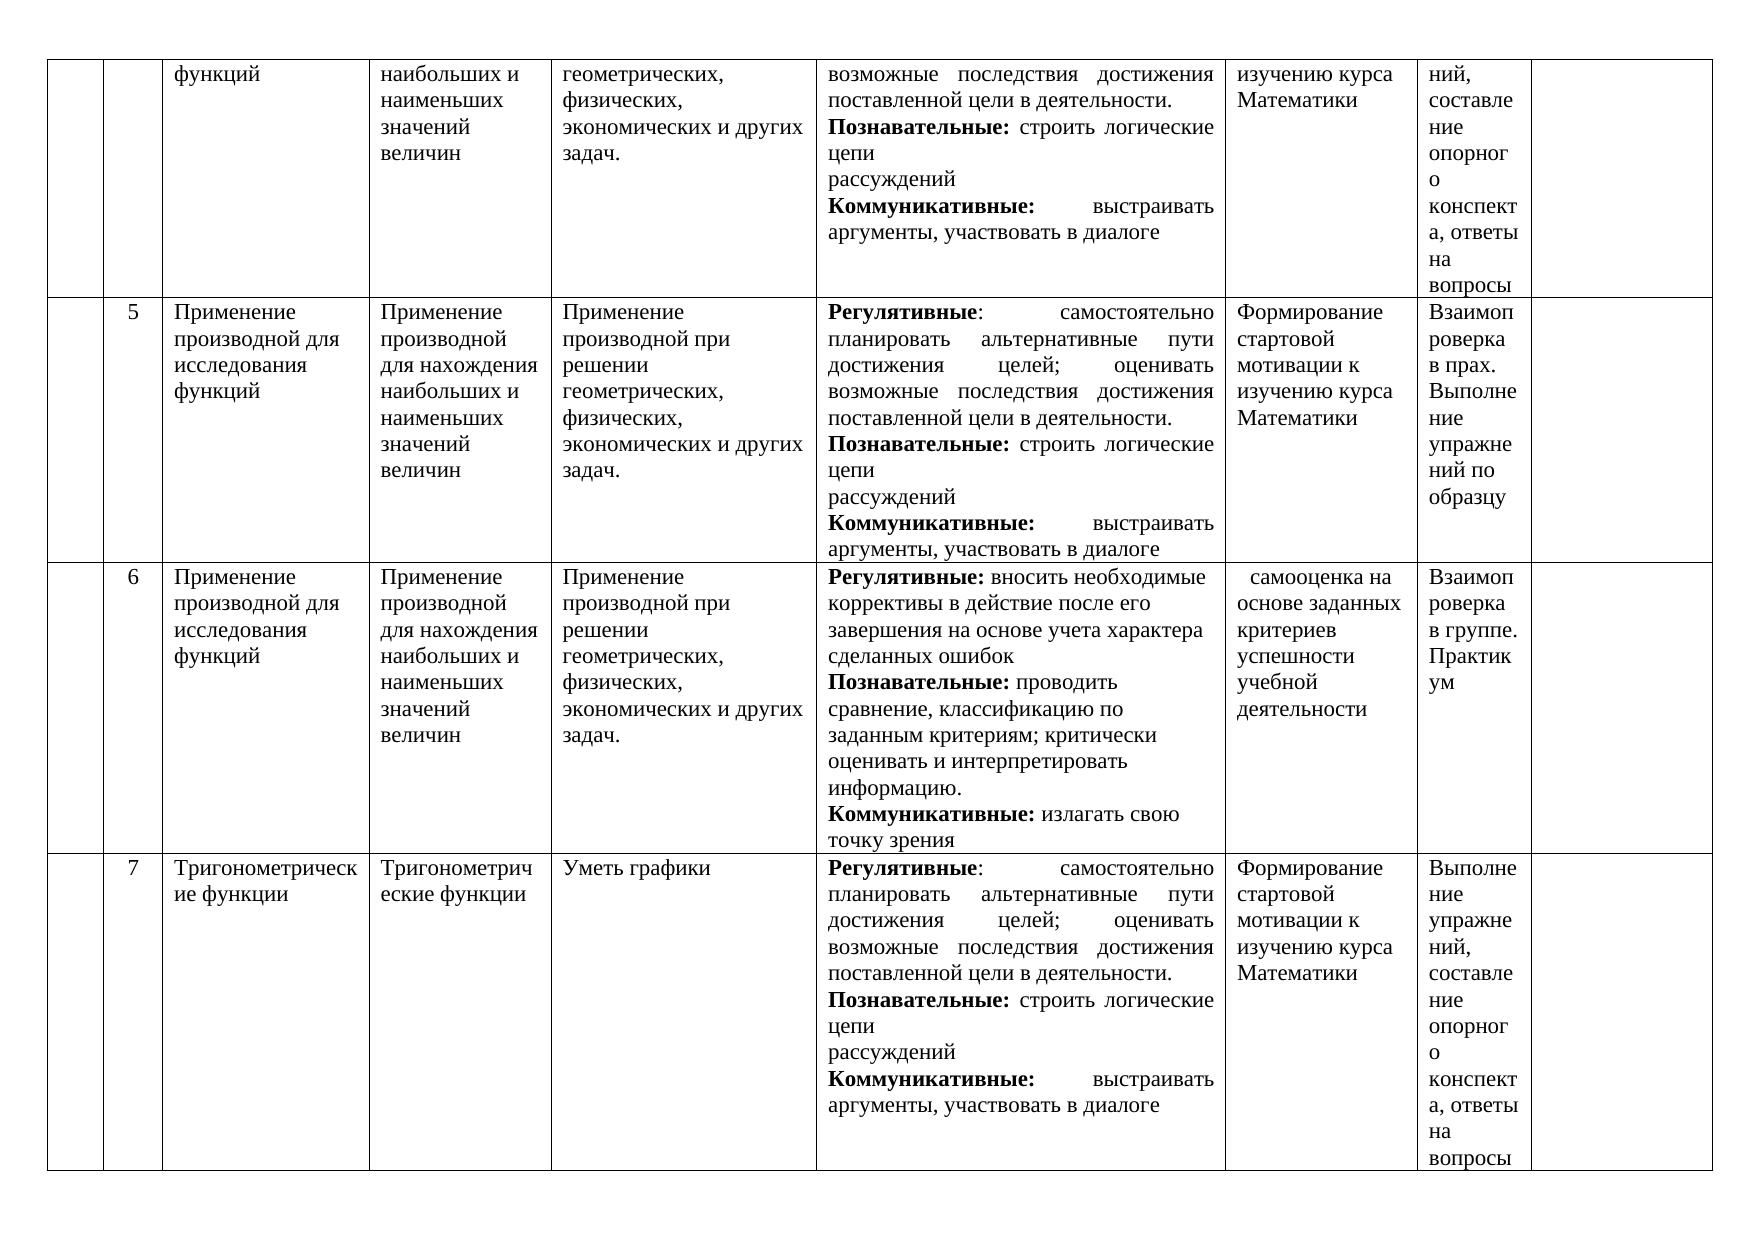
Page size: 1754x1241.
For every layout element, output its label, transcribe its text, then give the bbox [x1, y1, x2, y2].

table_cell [370, 60, 551, 297]
table_cell Тригонометрические функции [163, 854, 369, 1170]
table_cell Применение производной для нахождения наибольших и наименьших значений величин [370, 563, 551, 853]
table_cell [48, 298, 103, 562]
table_cell Взаимопроверка в группе. Практикум [1418, 563, 1531, 853]
table_cell [1532, 60, 1712, 297]
table_cell [48, 60, 103, 297]
table_cell 6 [104, 563, 162, 853]
table_cell Формирование стартовой мотивации к изучению курса Математики [1226, 298, 1417, 562]
table_cell Тригонометрические функции [370, 854, 551, 1170]
table_cell Выполнение упражнений, составление опорного конспекта, ответы на вопросы [1418, 854, 1531, 1170]
table_cell 5 [104, 298, 162, 562]
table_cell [817, 60, 1225, 297]
table_cell 7 [104, 854, 162, 1170]
table_cell Взаимопроверка в прах. Выполнение упражнений по образцу [1418, 298, 1531, 562]
table_cell Применение производной для нахождения наибольших и наименьших значений величин [370, 298, 551, 562]
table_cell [817, 854, 1225, 1170]
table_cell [1226, 60, 1417, 297]
table_cell Применение производной для исследования функций [163, 298, 369, 562]
table_cell [1532, 854, 1712, 1170]
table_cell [552, 60, 816, 297]
table_cell [1532, 563, 1712, 853]
table_cell Применение производной при решении геометрических, физических, экономических и других задач. [552, 298, 816, 562]
table_cell [48, 563, 103, 853]
table_cell Применение производной при решении геометрических, физических, экономических и других задач. [552, 563, 816, 853]
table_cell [1226, 854, 1417, 1170]
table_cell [163, 60, 369, 297]
table_cell 4 [104, 60, 162, 297]
table_cell [48, 854, 103, 1170]
table_cell самооценка на основе заданных критериев успешности учебной деятельности [1226, 563, 1417, 853]
table_cell [1532, 298, 1712, 562]
table_cell Применение производной для исследования функций [163, 563, 369, 853]
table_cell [1418, 60, 1531, 297]
table_cell Регулятивные: вносить необходимые коррективы в действие после его завершения на основе учета характера сделанных ошибок Познавательные: проводить сравнение, классификацию по заданным критериям; критически оценивать и интерпретировать информацию. Коммуникативные: излагать свою точку зрения [817, 563, 1225, 853]
table_cell Уметь графики [552, 854, 816, 1170]
